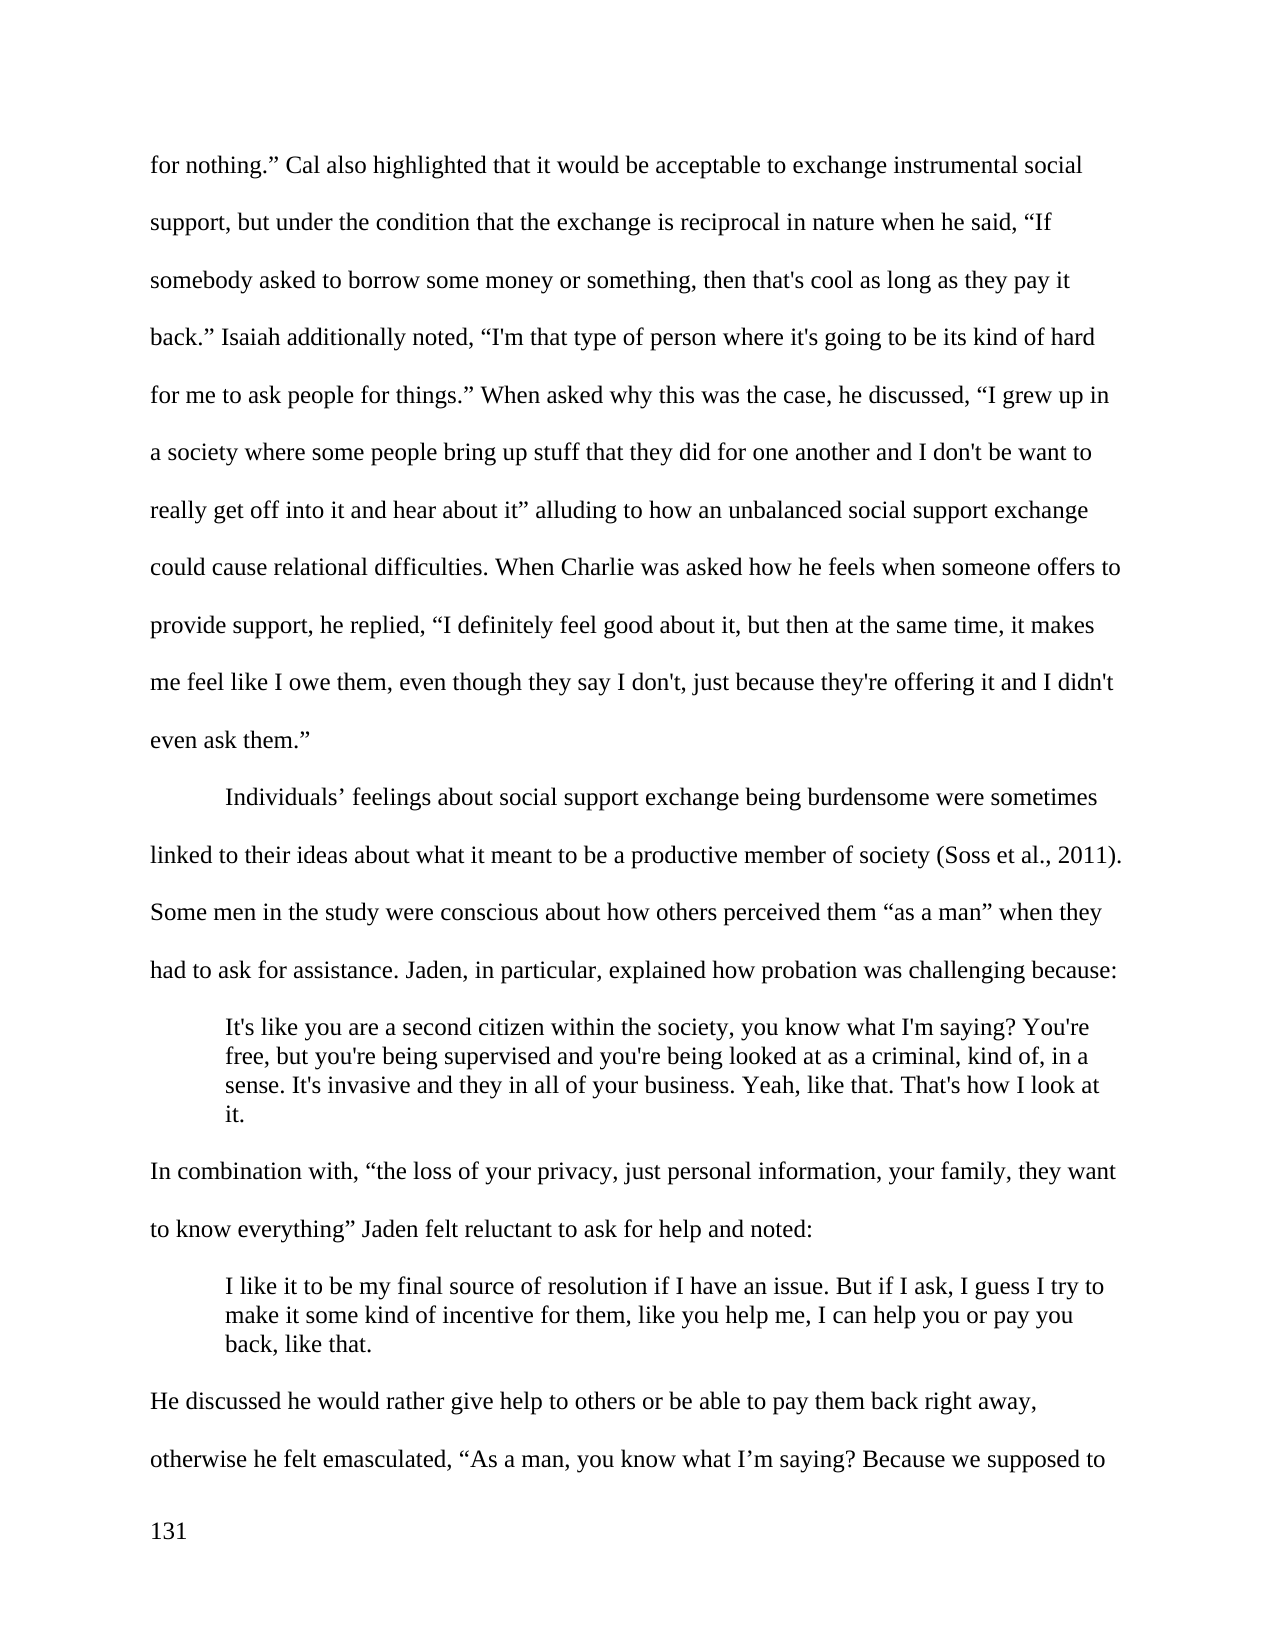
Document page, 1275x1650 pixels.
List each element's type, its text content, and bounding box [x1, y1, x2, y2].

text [150, 150, 1125, 754]
text In combination with, “the loss of your privacy, just personal information, your family, they want to know everything” Jaden felt reluctant to ask for help and noted: [150, 1156, 1125, 1242]
text I like it to be my final source of resolution if I have an issue. But if I ask, I guess I try to make it some kind of incentive for them, like you help me, I can help you or pay you back, like that. [225, 1271, 1125, 1357]
text It's like you are a second citizen within the society, you know what I'm saying? You're free, but you're being supervised and you're being looked at as a criminal, kind of, in a sense. It's invasive and they in all of your business. Yeah, like that. That's how I look at it. [225, 1012, 1125, 1127]
text Individuals’ feelings about social support exchange being burdensome were sometimes linked to their ideas about what it meant to be a productive member of society (Soss et al., 2011). Some men in the study were conscious about how others perceived them “as a man” when they had to ask for assistance. Jaden, in particular, explained how probation was challenging because: [150, 782, 1125, 984]
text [150, 1386, 1125, 1472]
